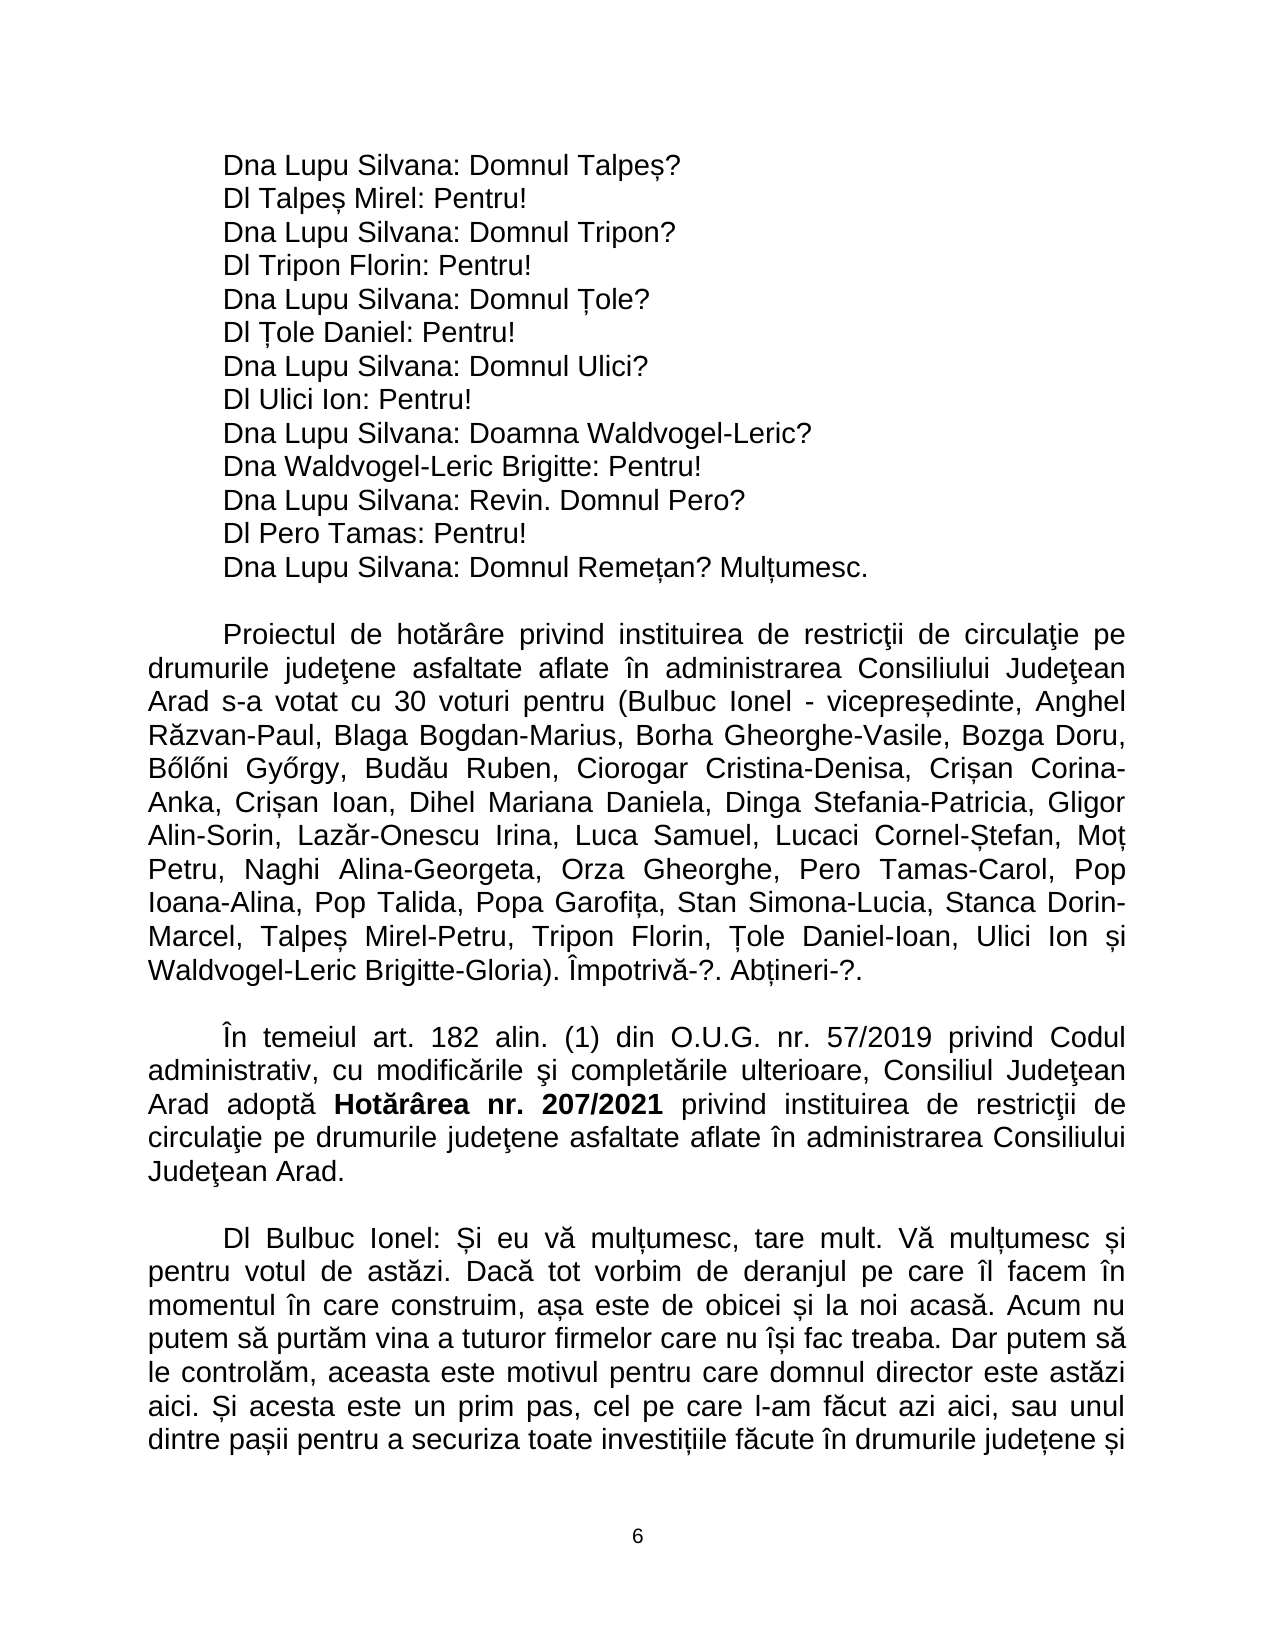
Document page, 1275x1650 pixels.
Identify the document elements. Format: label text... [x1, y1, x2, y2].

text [148, 1221, 1127, 1456]
text Dna Lupu Silvana: Domnul Tripon? [148, 215, 1127, 248]
text În temeiul art. 182 alin. (1) din O.U.G. nr. 57/2019 privind Codul administrativ, cu modificările şi completările ulterioare, Consiliul Judeţean Arad adoptă Hotărârea nr. 207/2021 privind instituirea de restricţii de circulaţie pe drumurile judeţene asfaltate aflate în administrarea Consiliului Judeţean Arad. [148, 1020, 1127, 1187]
text Dna Lupu Silvana: Domnul Țole? [148, 282, 1127, 315]
text Dl Tripon Florin: Pentru! [148, 248, 1127, 282]
text Dl Pero Tamas: Pentru! [148, 517, 1127, 550]
text Dl Talpeș Mirel: Pentru! [148, 181, 1127, 215]
text Dna Lupu Silvana: Domnul Remețan? Mulțumesc. [148, 550, 1127, 584]
text Dna Lupu Silvana: Doamna Waldvogel-Leric? [148, 416, 1127, 449]
text Dna Lupu Silvana: Domnul Ulici? [148, 349, 1127, 382]
text Dna Lupu Silvana: Revin. Domnul Pero? [148, 483, 1127, 517]
text Dna Lupu Silvana: Domnul Talpeș? [148, 148, 1127, 181]
text Dna Waldvogel-Leric Brigitte: Pentru! [148, 449, 1127, 483]
text Dl Țole Daniel: Pentru! [148, 315, 1127, 349]
text Dl Ulici Ion: Pentru! [148, 382, 1127, 416]
text Proiectul de hotărâre privind instituirea de restricţii de circulaţie pe drumurile judeţene asfaltate aflate în administrarea Consiliului Judeţean Arad s-a votat cu 30 voturi pentru (Bulbuc Ionel - vicepreședinte, Anghel Răzvan-Paul, Blaga Bogdan-Marius, Borha Gheorghe-Vasile, Bozga Doru, Bőlőni Győrgy, Budău Ruben, Ciorogar Cristina-Denisa, Crișan Corina-Anka, Crișan Ioan, Dihel Mariana Daniela, Dinga Stefania-Patricia, Gligor Alin-Sorin, Lazăr-Onescu Irina, Luca Samuel, Lucaci Cornel-Ștefan, Moț Petru, Naghi Alina-Georgeta, Orza Gheorghe, Pero Tamas-Carol, Pop Ioana-Alina, Pop Talida, Popa Garofița, Stan Simona-Lucia, Stanca Dorin-Marcel, Talpeș Mirel-Petru, Tripon Florin, Țole Daniel-Ioan, Ulici Ion și Waldvogel-Leric Brigitte-Gloria). Împotrivă-?. Abțineri-?. [148, 617, 1127, 986]
